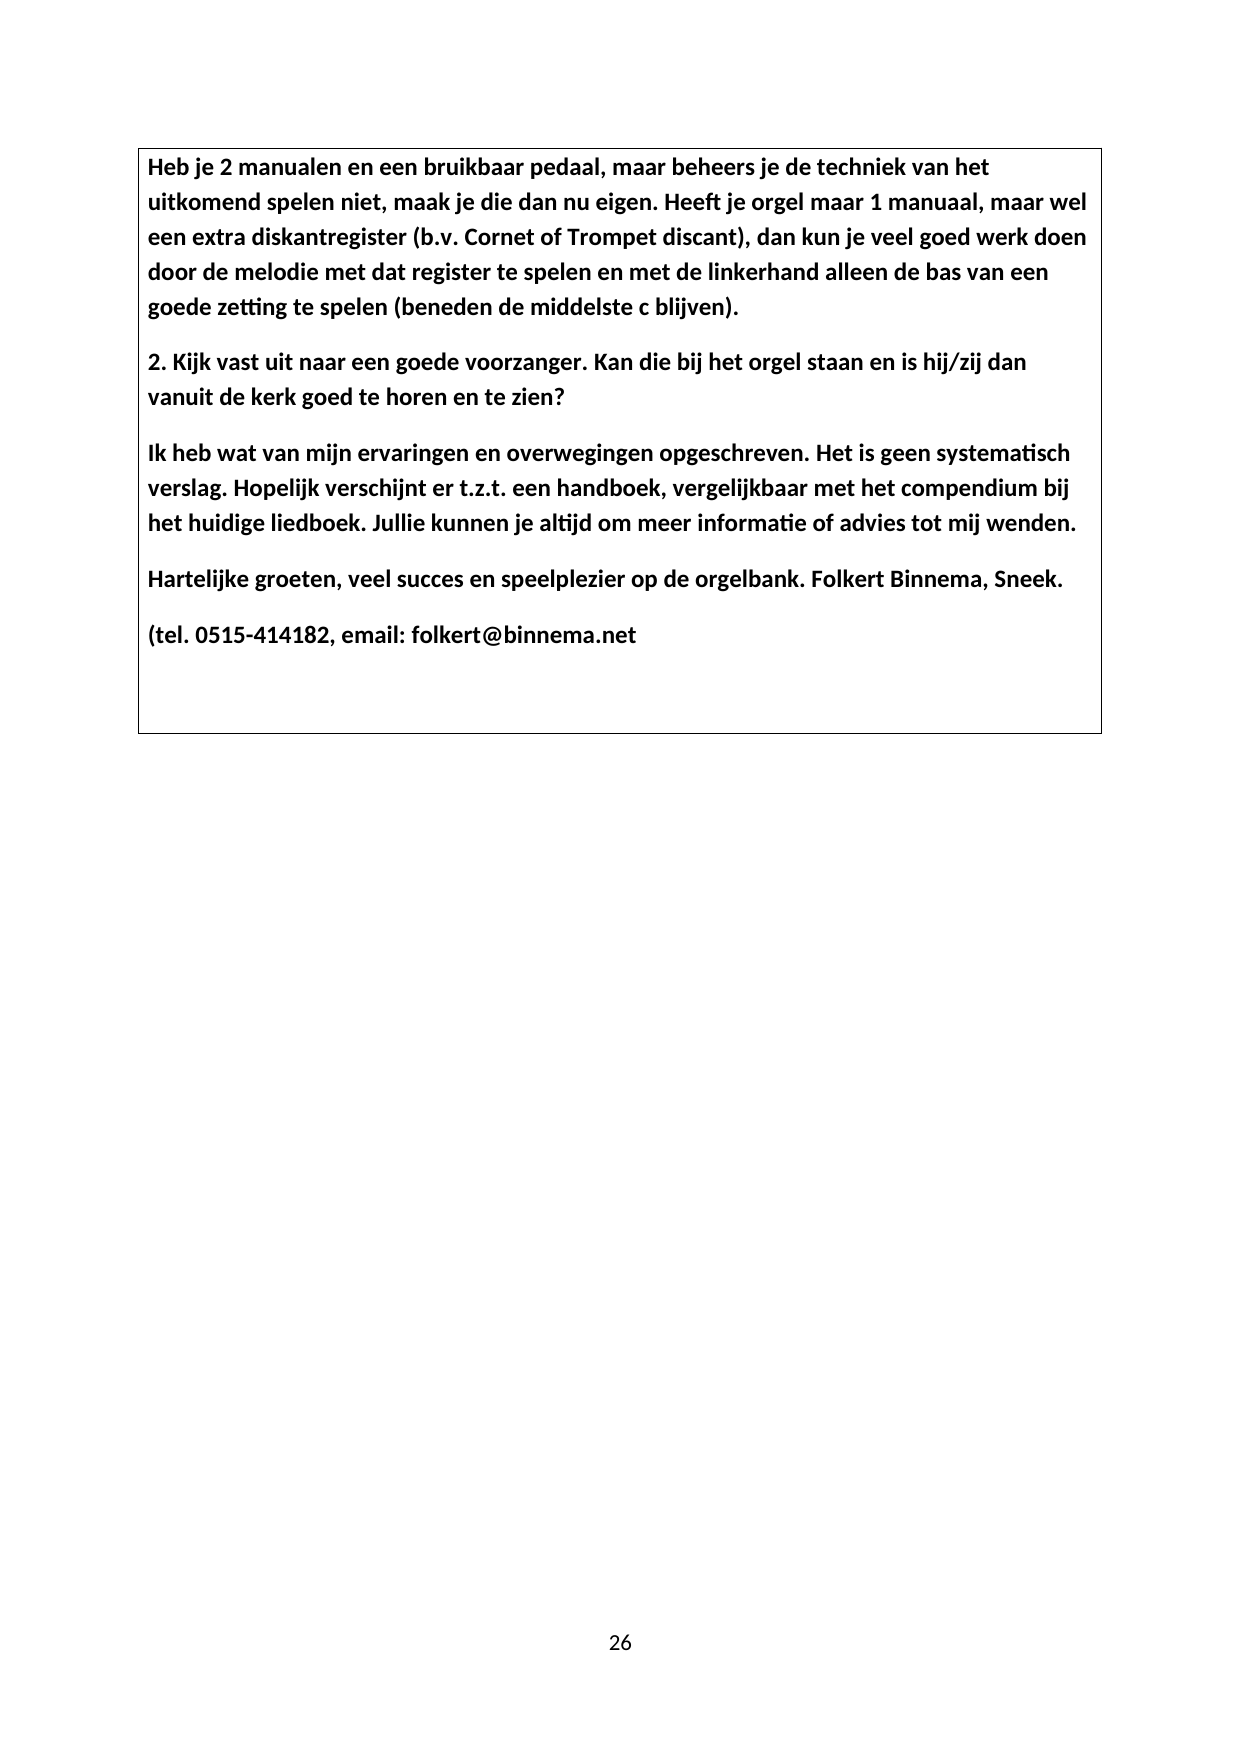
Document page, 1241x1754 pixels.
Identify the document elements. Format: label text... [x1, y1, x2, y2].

text Ik heb wat van mijn ervaringen en overwegingen opgeschreven. Het is geen systematisch verslag. Hopelijk verschijnt er t.z.t. een handboek, vergelijkbaar met het compendium bij het huidige liedboek. Jullie kunnen je altijd om meer informatie of advies tot mij wenden. [139, 434, 1101, 538]
text Heb je 2 manualen en een bruikbaar pedaal, maar beheers je de techniek van het uitkomend spelen niet, maak je die dan nu eigen. Heeft je orgel maar 1 manuaal, maar wel een extra diskantregister (b.v. Cornet of Trompet discant), dan kun je veel goed werk doen door de melodie met dat register te spelen en met de linkerhand alleen de bas van een goede zetting te spelen (beneden de middelste c blijven). [139, 149, 1101, 321]
text 2. Kijk vast uit naar een goede voorzanger. Kan die bij het orgel staan en is hij/zij dan vanuit de kerk goed te horen en te zien? [139, 343, 1101, 412]
text Hartelijke groeten, veel succes en speelplezier op de orgelbank. Folkert Binnema, Sneek. [139, 560, 1101, 594]
text (tel. 0515-414182, email: folkert@binnema.net [139, 616, 1101, 649]
